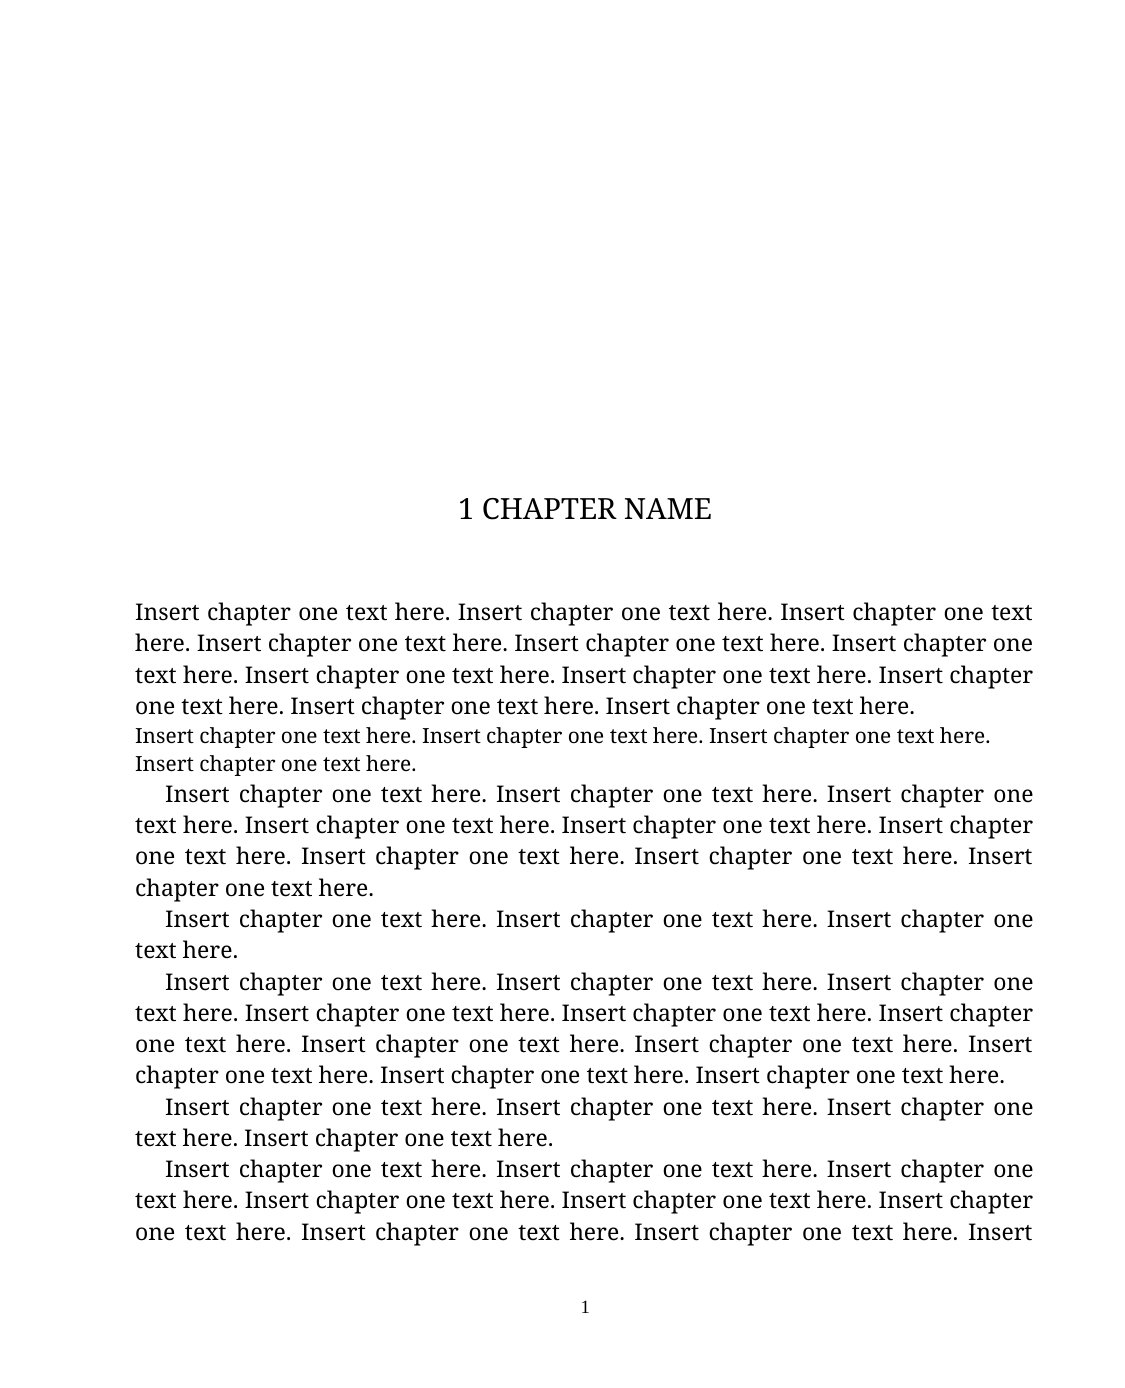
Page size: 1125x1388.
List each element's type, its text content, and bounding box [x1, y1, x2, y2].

title 1 CHAPTER NAME [135, 488, 1035, 528]
text Insert chapter one text here. Insert chapter one text here. Insert chapter one text here. Insert chapter one text here. [135, 1091, 1035, 1153]
text Insert chapter one text here. Insert chapter one text here. Insert chapter one text here. [135, 903, 1035, 966]
text Insert chapter one text here. Insert chapter one text here. Insert chapter one text here. Insert chapter one text here. [135, 721, 1035, 778]
